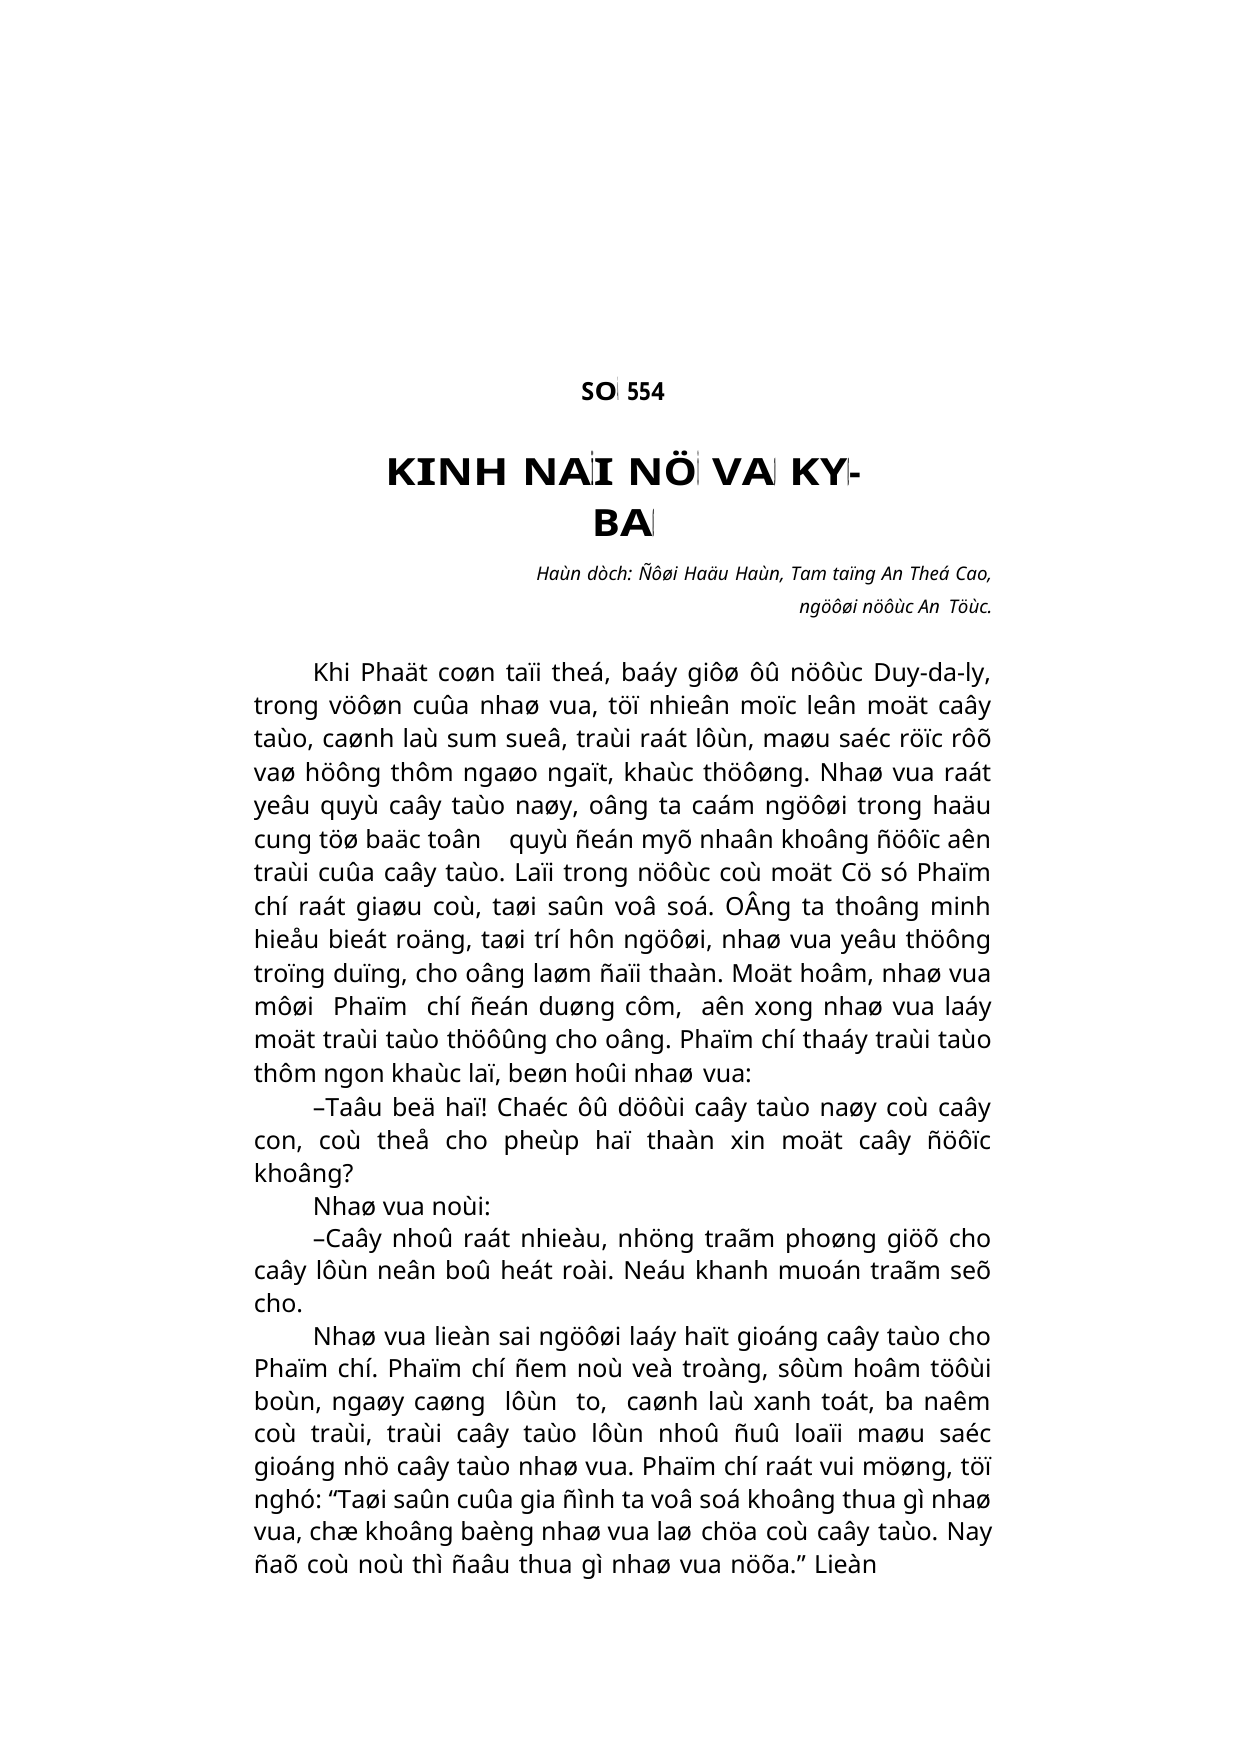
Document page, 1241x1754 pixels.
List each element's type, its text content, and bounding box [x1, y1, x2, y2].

text Haùn dòch: Ñôøi Haäu Haùn, Tam taïng An Theá Cao, [175, 561, 992, 586]
text SOÁ 554 [375, 374, 870, 408]
text Nhaø vua lieàn sai ngöôøi laáy haït gioáng caây taùo cho Phaïm chí. Phaïm chí ñem noù veà troàng, sôùm hoâm töôùi boùn, ngaøy caøng lôùn to, caønh laù xanh toát, ba naêm coù traùi, traùi caây taùo lôùn nhoû ñuû loaïi maøu saéc gioáng nhö caây taùo nhaø vua. Phaïm chí raát vui möøng, töï nghó: “Taøi saûn cuûa gia ñình ta voâ soá khoâng thua gì nhaø vua, chæ khoâng baèng nhaø vua laø chöa coù caây taùo. Nay ñaõ coù noù thì ñaâu thua gì nhaø vua nöõa.” Lieàn [254, 1319, 992, 1581]
title KINH NAÏI NÖÕ VAØ KYØ-BAØ [375, 446, 870, 548]
text –Caây nhoû raát nhieàu, nhöng traãm phoøng giöõ cho caây lôùn neân boû heát roài. Neáu khanh muoán traãm seõ cho. [254, 1221, 992, 1319]
text Nhaø vua noùi: [313, 1190, 1065, 1221]
text Khi Phaät coøn taïi theá, baáy giôø ôû nöôùc Duy-da-ly, trong vöôøn cuûa nhaø vua, töï nhieân moïc leân moät caây taùo, caønh laù sum sueâ, traùi raát lôùn, maøu saéc röïc rôõ vaø höông thôm ngaøo ngaït, khaùc thöôøng. Nhaø vua raát yeâu quyù caây taùo naøy, oâng ta caám ngöôøi trong haäu cung töø baäc toân quyù ñeán myõ nhaân khoâng ñöôïc aên traùi cuûa caây taùo. Laïi trong nöôùc coù moät Cö só Phaïm chí raát giaøu coù, taøi saûn voâ soá. OÂng ta thoâng minh hieåu bieát roäng, taøi trí hôn ngöôøi, nhaø vua yeâu thöông troïng duïng, cho oâng laøm ñaïi thaàn. Moät hoâm, nhaø vua môøi Phaïm chí ñeán duøng côm, aên xong nhaø vua laáy moät traùi taùo thöôûng cho oâng. Phaïm chí thaáy traùi taùo thôm ngon khaùc laï, beøn hoûi nhaø vua: [254, 655, 992, 1089]
text –Taâu beä haï! Chaéc ôû döôùi caây taùo naøy coù caây con, coù theå cho pheùp haï thaàn xin moät caây ñöôïc khoâng? [254, 1089, 992, 1190]
text ngöôøi nöôùc An Töùc. [175, 594, 992, 619]
